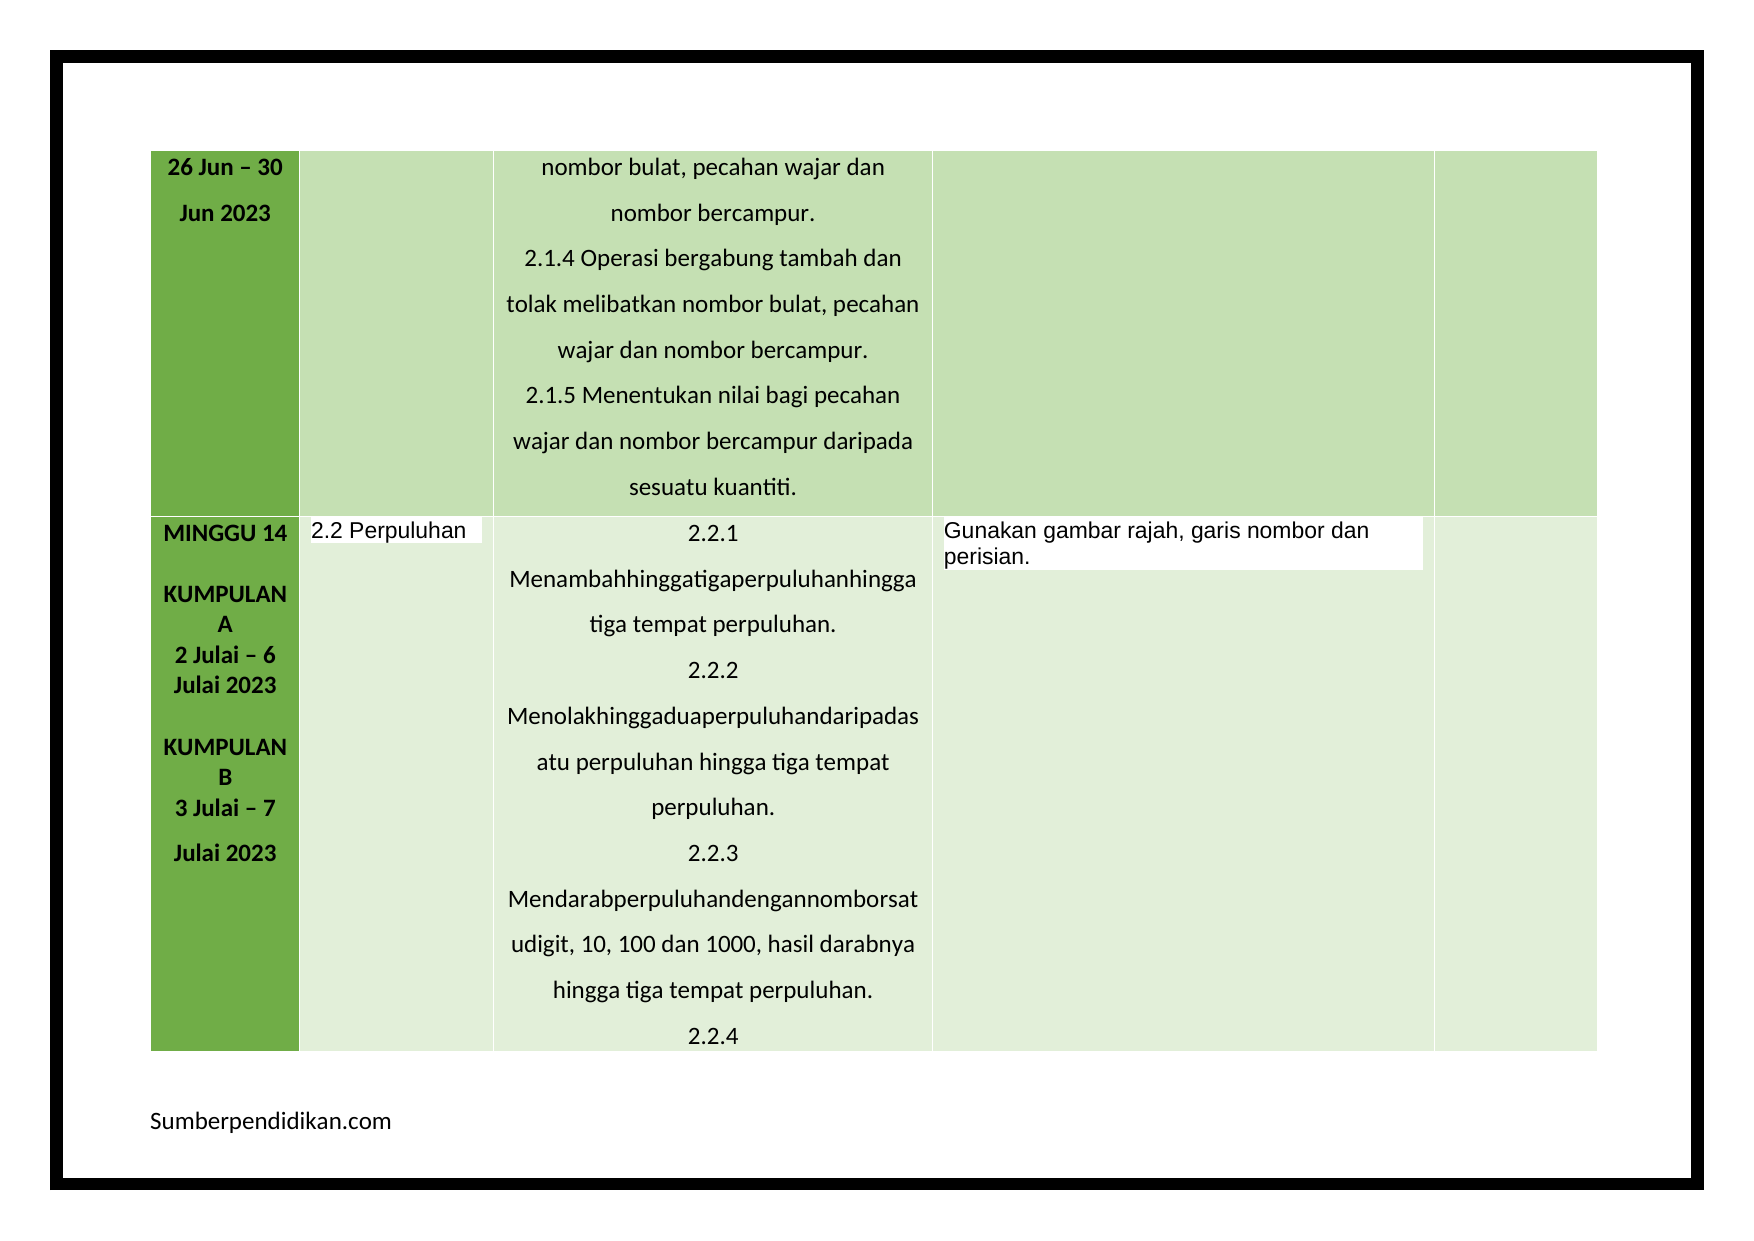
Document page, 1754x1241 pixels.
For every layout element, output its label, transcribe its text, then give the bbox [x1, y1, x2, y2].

table_cell [1435, 151, 1597, 516]
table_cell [151, 151, 299, 516]
table_cell 2.2 Perpuluhan [300, 517, 493, 1051]
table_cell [494, 151, 932, 516]
table_cell [933, 151, 1434, 516]
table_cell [494, 517, 932, 1051]
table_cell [151, 517, 299, 1051]
table_cell [1435, 517, 1597, 1051]
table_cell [933, 517, 1434, 1051]
table_cell [300, 151, 493, 516]
